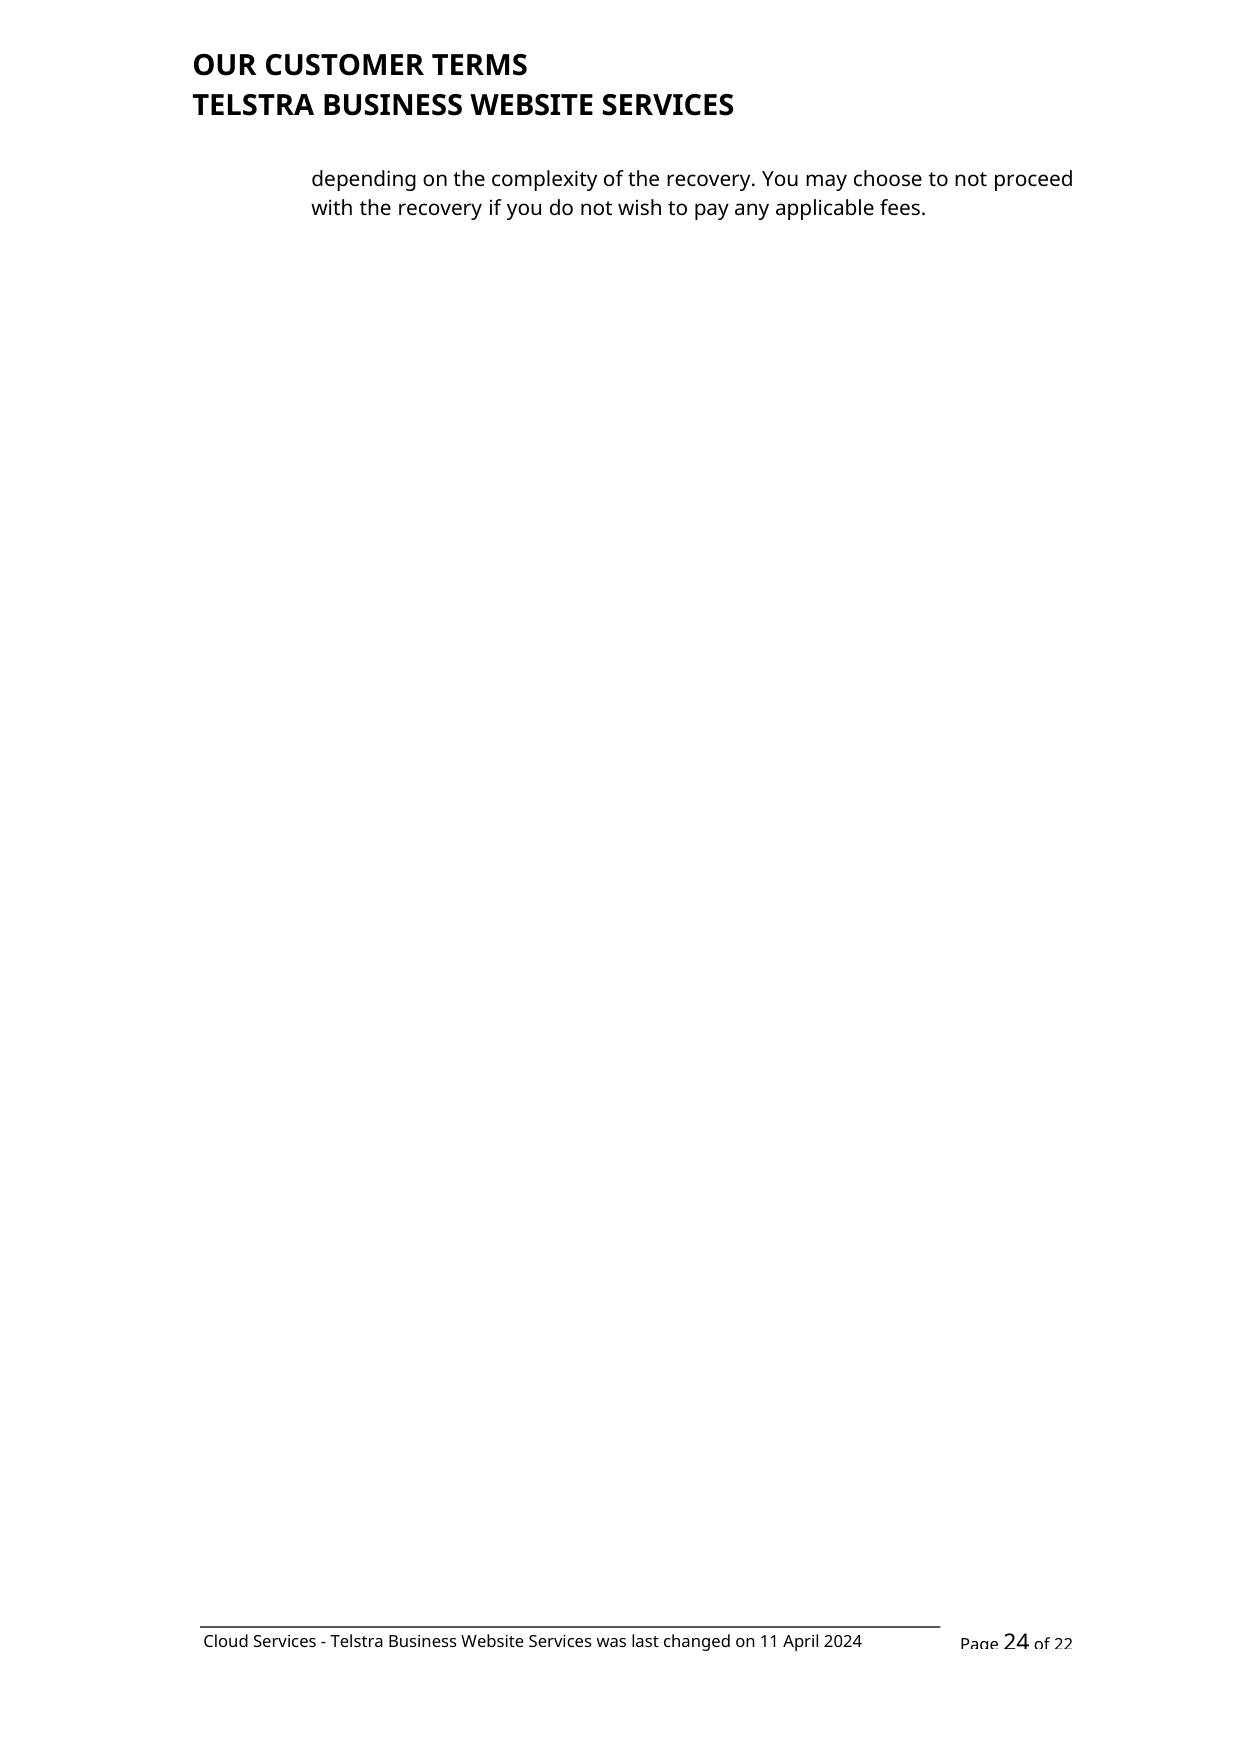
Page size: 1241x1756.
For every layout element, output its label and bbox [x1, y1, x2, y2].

list [236, 164, 1077, 221]
